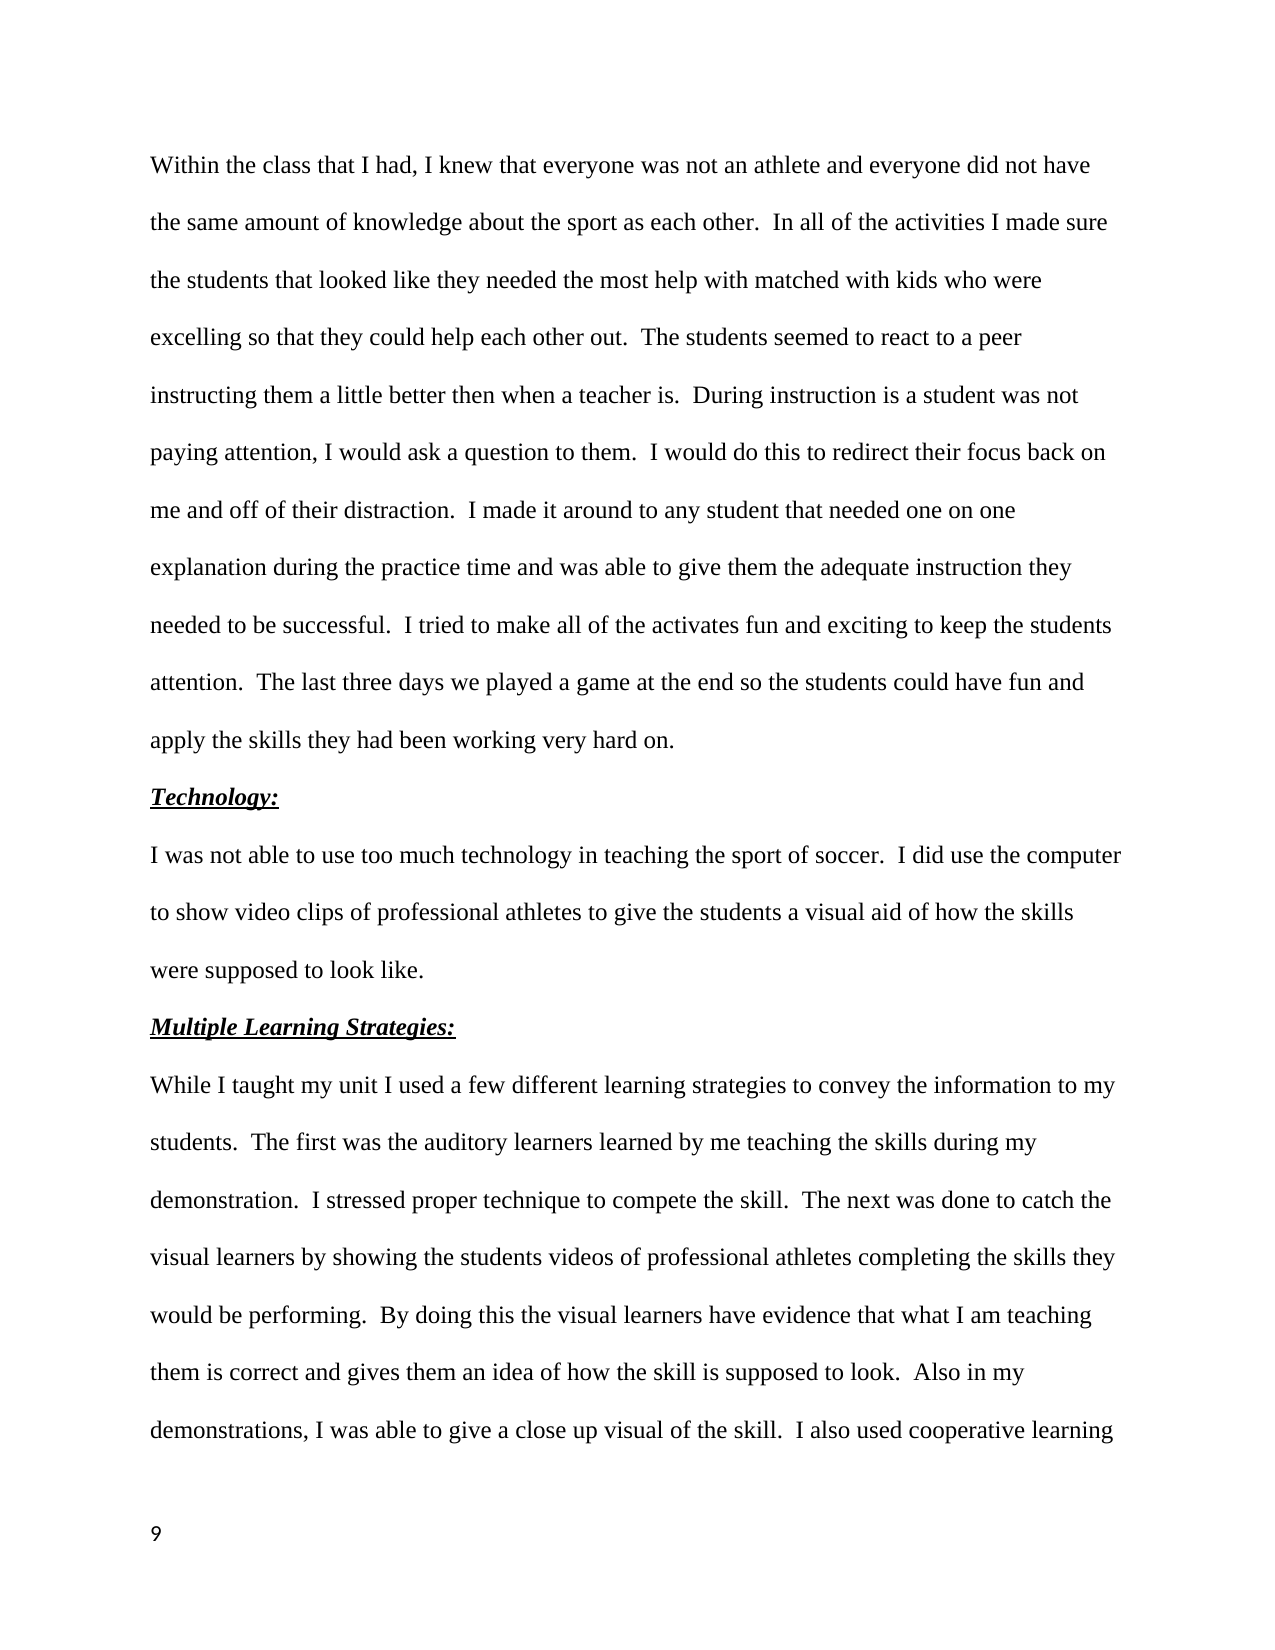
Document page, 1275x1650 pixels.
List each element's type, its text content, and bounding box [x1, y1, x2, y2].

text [150, 1070, 1125, 1444]
text Technology: [150, 782, 1125, 811]
text I was not able to use too much technology in teaching the sport of soccer. I did use the computer to show video clips of professional athletes to give the students a visual aid of how the skills were supposed to look like. [150, 840, 1125, 984]
text Multiple Learning Strategies: [150, 1012, 1125, 1041]
text Within the class that I had, I knew that everyone was not an athlete and everyone did not have the same amount of knowledge about the sport as each other. In all of the activities I made sure the students that looked like they needed the most help with matched with kids who were excelling so that they could help each other out. The students seemed to react to a peer instructing them a little better then when a teacher is. During instruction is a student was not paying attention, I would ask a question to them. I would do this to redirect their focus back on me and off of their distraction. I made it around to any student that needed one on one explanation during the practice time and was able to give them the adequate instruction they needed to be successful. I tried to make all of the activates fun and exciting to keep the students attention. The last three days we played a game at the end so the students could have fun and apply the skills they had been working very hard on. [150, 150, 1125, 754]
